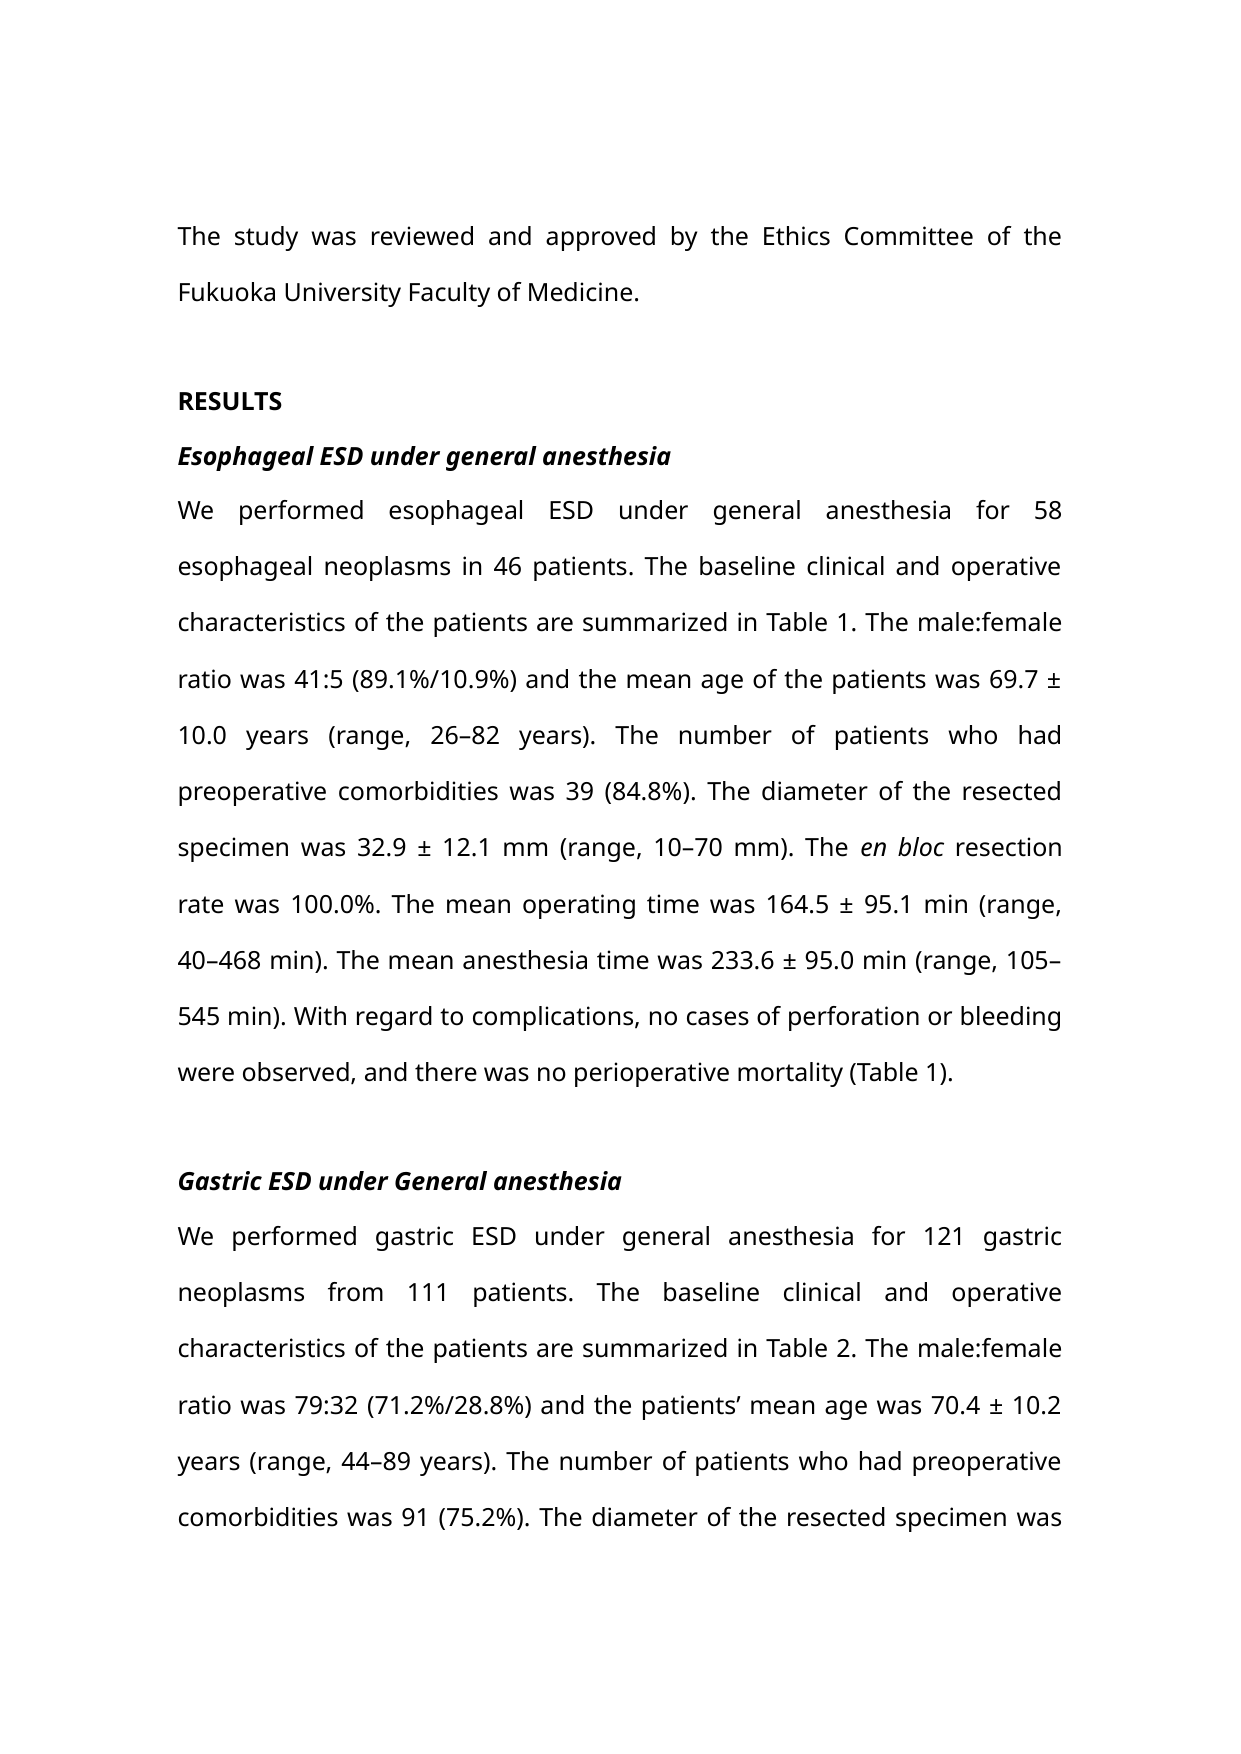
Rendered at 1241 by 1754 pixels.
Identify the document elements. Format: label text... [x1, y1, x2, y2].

text RESULTS [177, 382, 1063, 419]
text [177, 1217, 1063, 1536]
text We performed esophageal ESD under general anesthesia for 58 esophageal neoplasms in 46 patients. The baseline clinical and operative characteristics of the patients are summarized in Table 1. The male:female ratio was 41:5 (89.1%/10.9%) and the mean age of the patients was 69.7 ± 10.0 years (range, 26–82 years). The number of patients who had preoperative comorbidities was 39 (84.8%). The diameter of the resected specimen was 32.9 ± 12.1 mm (range, 10–70 mm). The en bloc resection rate was 100.0%. The mean operating time was 164.5 ± 95.1 min (range, 40–468 min). The mean anesthesia time was 233.6 ± 95.0 min (range, 105–545 min). With regard to complications, no cases of perforation or bleeding were observed, and there was no perioperative mortality (Table 1). [177, 491, 1063, 1091]
text Gastric ESD under General anesthesia [177, 1162, 1063, 1200]
text The study was reviewed and approved by the Ethics Committee of the Fukuoka University Faculty of Medicine. [177, 217, 1063, 311]
text Esophageal ESD under general anesthesia [177, 436, 1063, 474]
